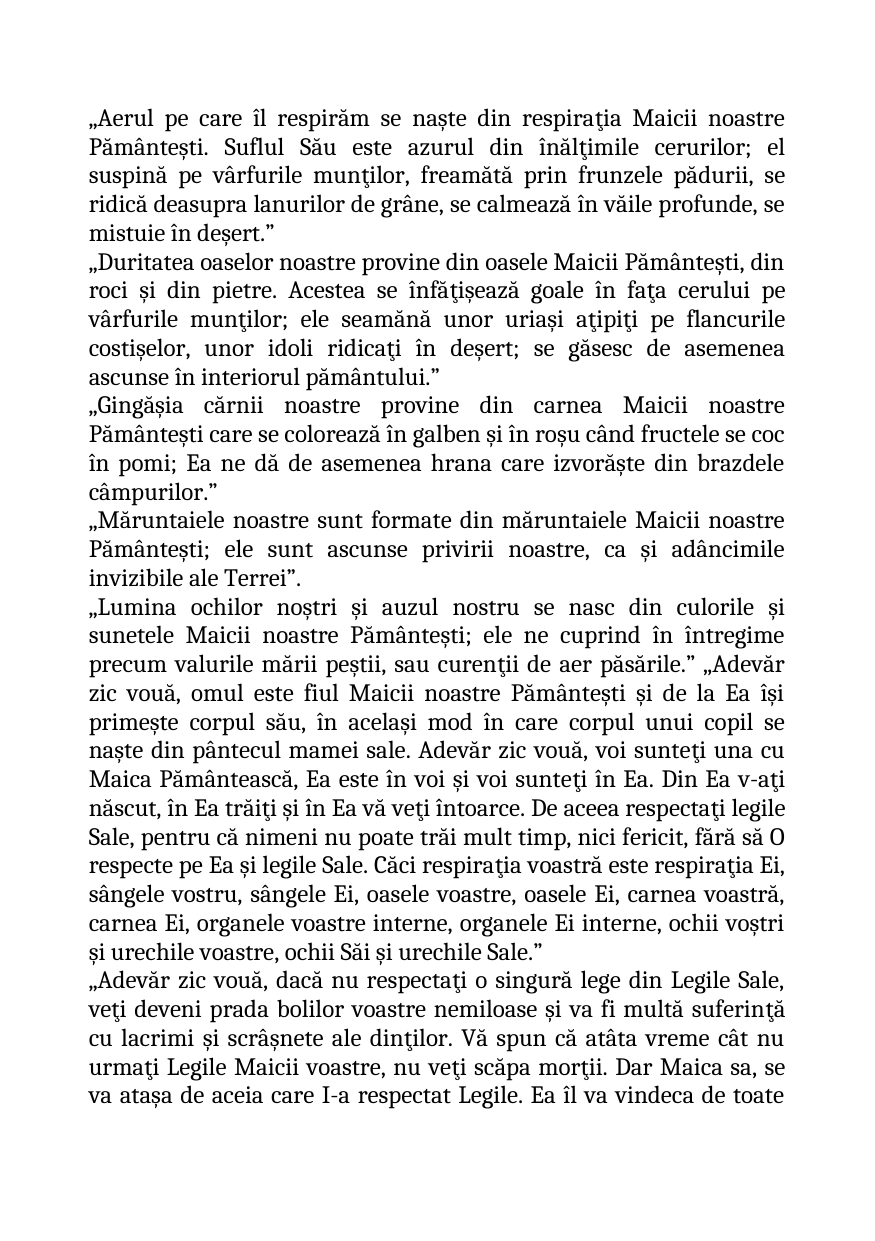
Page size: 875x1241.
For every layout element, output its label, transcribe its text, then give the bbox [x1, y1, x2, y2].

text „Duritatea oaselor noastre provine din oasele Maicii Pământeşti, din roci şi din pietre. Acestea se înfăţişează goale în faţa cerului pe vârfurile munţilor; ele seamănă unor uriaşi aţipiţi pe flancurile costişelor, unor idoli ridicaţi în deşert; se găsesc de asemenea ascunse în interiorul pământului.” [88, 247, 786, 391]
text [88, 966, 786, 1110]
text „Aerul pe care îl respirăm se naşte din respiraţia Maicii noastre Pământeşti. Suflul Său este azurul din înălţimile cerurilor; el suspină pe vârfurile munţilor, freamătă prin frunzele pădurii, se ridică deasupra lanurilor de grâne, se calmează în văile profunde, se mistuie în deşert.” [88, 104, 786, 247]
text „Lumina ochilor noştri şi auzul nostru se nasc din culorile şi sunetele Maicii noastre Pământeşti; ele ne cuprind în întregime precum valurile mării peştii, sau curenţii de aer păsările.” „Adevăr zic vouă, omul este fiul Maicii noastre Pământeşti şi de la Ea îşi primeşte corpul său, în acelaşi mod în care corpul unui copil se naşte din pântecul mamei sale. Adevăr zic vouă, voi sunteţi una cu Maica Pământească, Ea este în voi şi voi sunteţi în Ea. Din Ea v-aţi născut, în Ea trăiţi şi în Ea vă veţi întoarce. De aceea respectaţi legile Sale, pentru că nimeni nu poate trăi mult timp, nici fericit, fără să O respecte pe Ea şi legile Sale. Căci respiraţia voastră este respiraţia Ei, sângele vostru, sângele Ei, oasele voastre, oasele Ei, carnea voastră, carnea Ei, organele voastre interne, organele Ei interne, ochii voştri şi urechile voastre, ochii Săi şi urechile Sale.” [88, 592, 786, 966]
text „Gingăşia cărnii noastre provine din carnea Maicii noastre Pământeşti care se colorează în galben şi în roşu când fructele se coc în pomi; Ea ne dă de asemenea hrana care izvorăşte din brazdele câmpurilor.” [88, 391, 786, 506]
text „Măruntaiele noastre sunt formate din măruntaiele Maicii noastre Pământeşti; ele sunt ascunse privirii noastre, ca şi adâncimile invizibile ale Terrei”. [88, 506, 786, 592]
